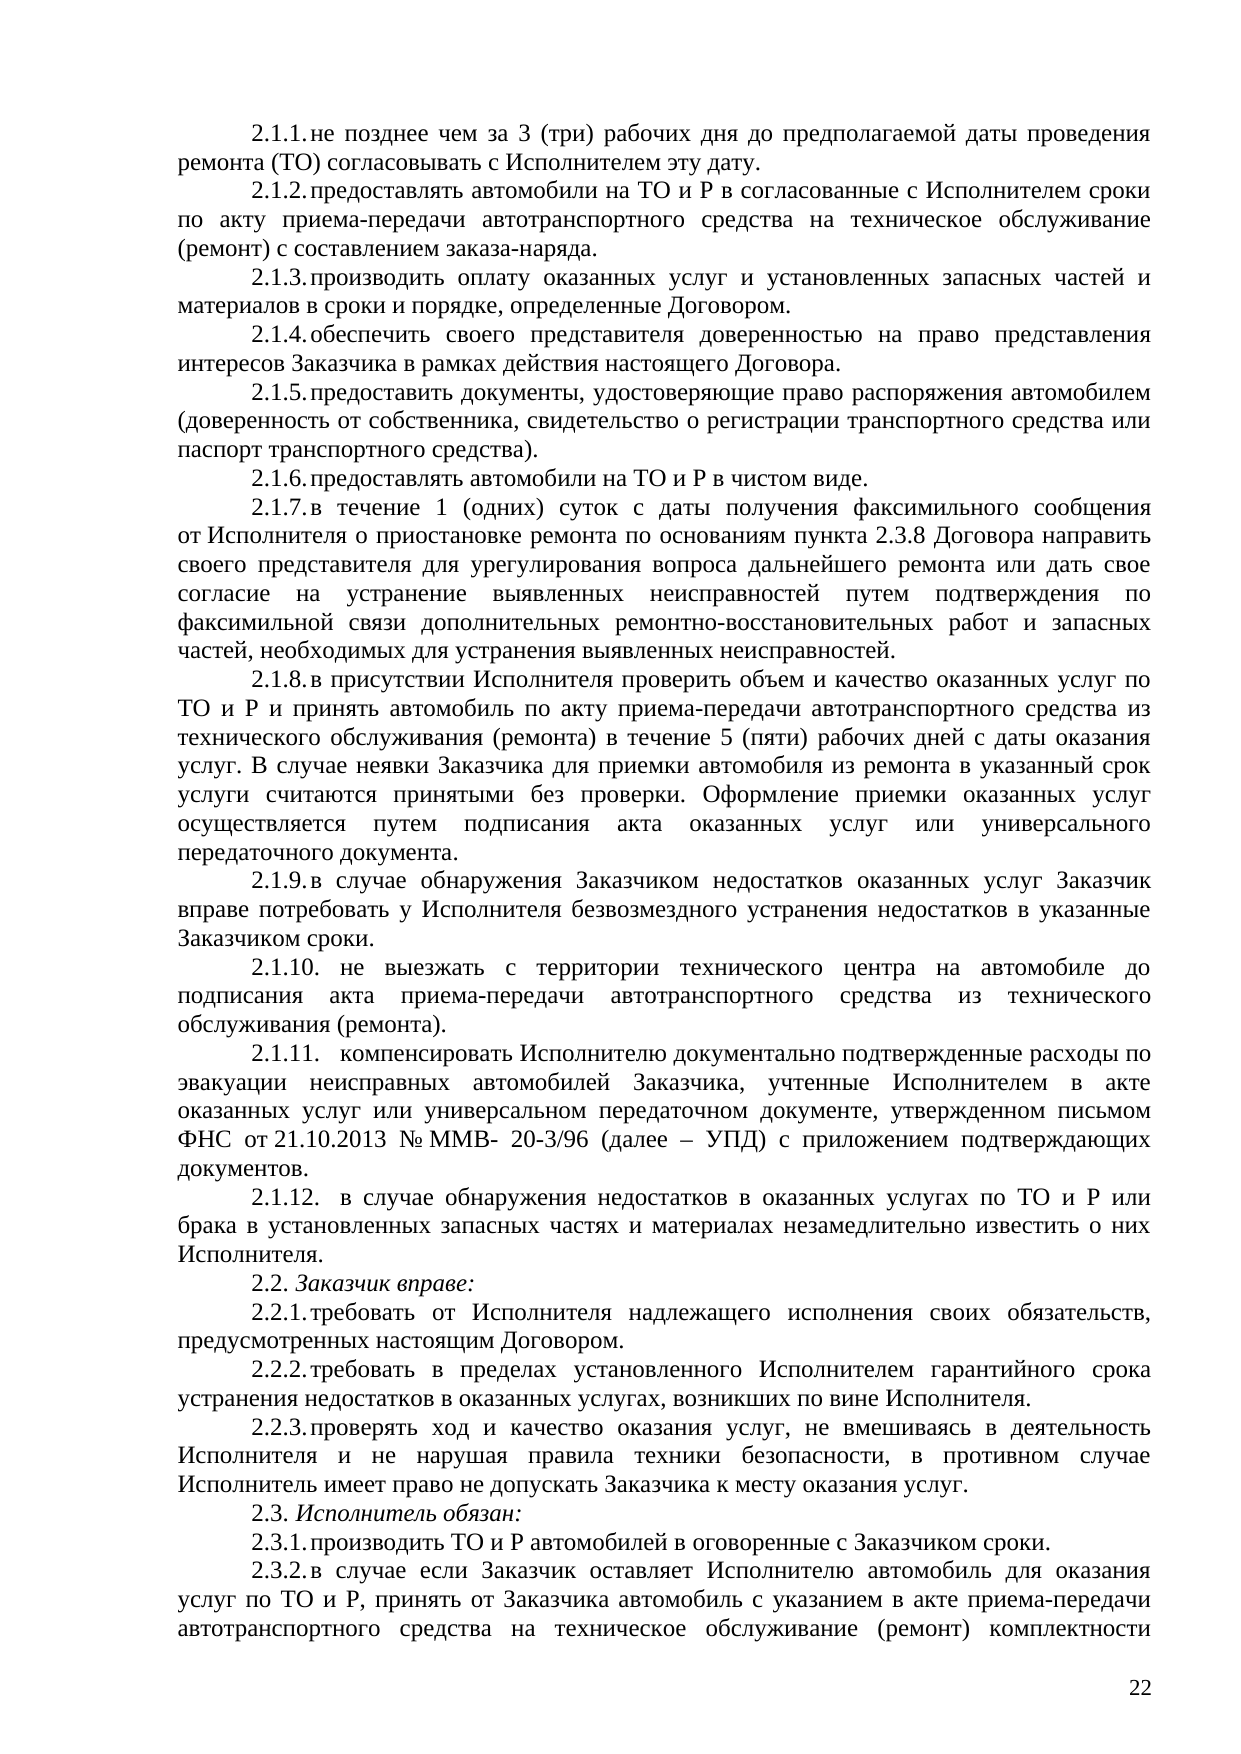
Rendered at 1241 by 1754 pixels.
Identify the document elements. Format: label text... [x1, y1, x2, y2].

list производить оплату оказанных услуг и установленных запасных частей и материалов в сроки и порядке, определенные Договором. [177, 262, 1152, 319]
list проверять ход и качество оказания услуг, не вмешиваясь в деятельность Исполнителя и не нарушая правила техники безопасности, в противном случае Исполнитель имеет право не допускать Заказчика к месту оказания услуг. [177, 1412, 1152, 1498]
list компенсировать Исполнителю документально подтвержденные расходы по эвакуации неисправных автомобилей Заказчика, учтенные Исполнителем в акте оказанных услуг или универсальном передаточном документе, утвержденном письмом ФНС от 21.10.2013 № ММВ- 20-3/96 (далее – УПД) с приложением подтверждающих документов. [177, 1038, 1152, 1182]
list требовать от Исполнителя надлежащего исполнения своих обязательств, предусмотренных настоящим Договором. [177, 1297, 1152, 1354]
list Заказчик вправе: [177, 1268, 1152, 1297]
list в случае обнаружения Заказчиком недостатков оказанных услуг Заказчик вправе потребовать у Исполнителя безвозмездного устранения недостатков в указанные Заказчиком сроки. [177, 866, 1152, 952]
list Исполнитель обязан: [177, 1498, 1152, 1527]
list требовать в пределах установленного Исполнителем гарантийного срока устранения недостатков в оказанных услугах, возникших по вине Исполнителя. [177, 1354, 1152, 1412]
list предоставлять автомобили на ТО и Р в согласованные с Исполнителем сроки по акту приема-передачи автотранспортного средства на техническое обслуживание (ремонт) с составлением заказа-наряда. [177, 176, 1152, 262]
list в случае обнаружения недостатков в оказанных услугах по ТО и Р или брака в установленных запасных частях и материалах незамедлительно известить о них Исполнителя. [177, 1182, 1152, 1268]
list предоставить документы, удостоверяющие право распоряжения автомобилем (доверенность от собственника, свидетельство о регистрации транспортного средства или паспорт транспортного средства). [177, 377, 1152, 463]
list в течение 1 (одних) суток с даты получения факсимильного сообщения от Исполнителя о приостановке ремонта по основаниям пункта 2.3.8 Договора направить своего представителя для урегулирования вопроса дальнейшего ремонта или дать свое согласие на устранение выявленных неисправностей путем подтверждения по факсимильной связи дополнительных ремонтно-восстановительных работ и запасных частей, необходимых для устранения выявленных неисправностей. [177, 492, 1152, 664]
list не позднее чем за 3 (три) рабочих дня до предполагаемой даты проведения ремонта (ТО) согласовывать с Исполнителем эту дату. [177, 118, 1152, 176]
list обеспечить своего представителя доверенностью на право представления интересов Заказчика в рамках действия настоящего Договора. [177, 319, 1152, 377]
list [177, 1556, 1152, 1642]
list предоставлять автомобили на ТО и Р в чистом виде. [177, 463, 1152, 492]
list в присутствии Исполнителя проверить объем и качество оказанных услуг по ТО и Р и принять автомобиль по акту приема-передачи автотранспортного средства из технического обслуживания (ремонта) в течение 5 (пяти) рабочих дней с даты оказания услуг. В случае неявки Заказчика для приемки автомобиля из ремонта в указанный срок услуги считаются принятыми без проверки. Оформление приемки оказанных услуг осуществляется путем подписания акта оказанных услуг или универсального передаточного документа. [177, 664, 1152, 866]
list производить ТО и Р автомобилей в оговоренные с Заказчиком сроки. [177, 1527, 1152, 1556]
list не выезжать с территории технического центра на автомобиле до подписания акта приема-передачи автотранспортного средства из технического обслуживания (ремонта). [177, 952, 1152, 1038]
